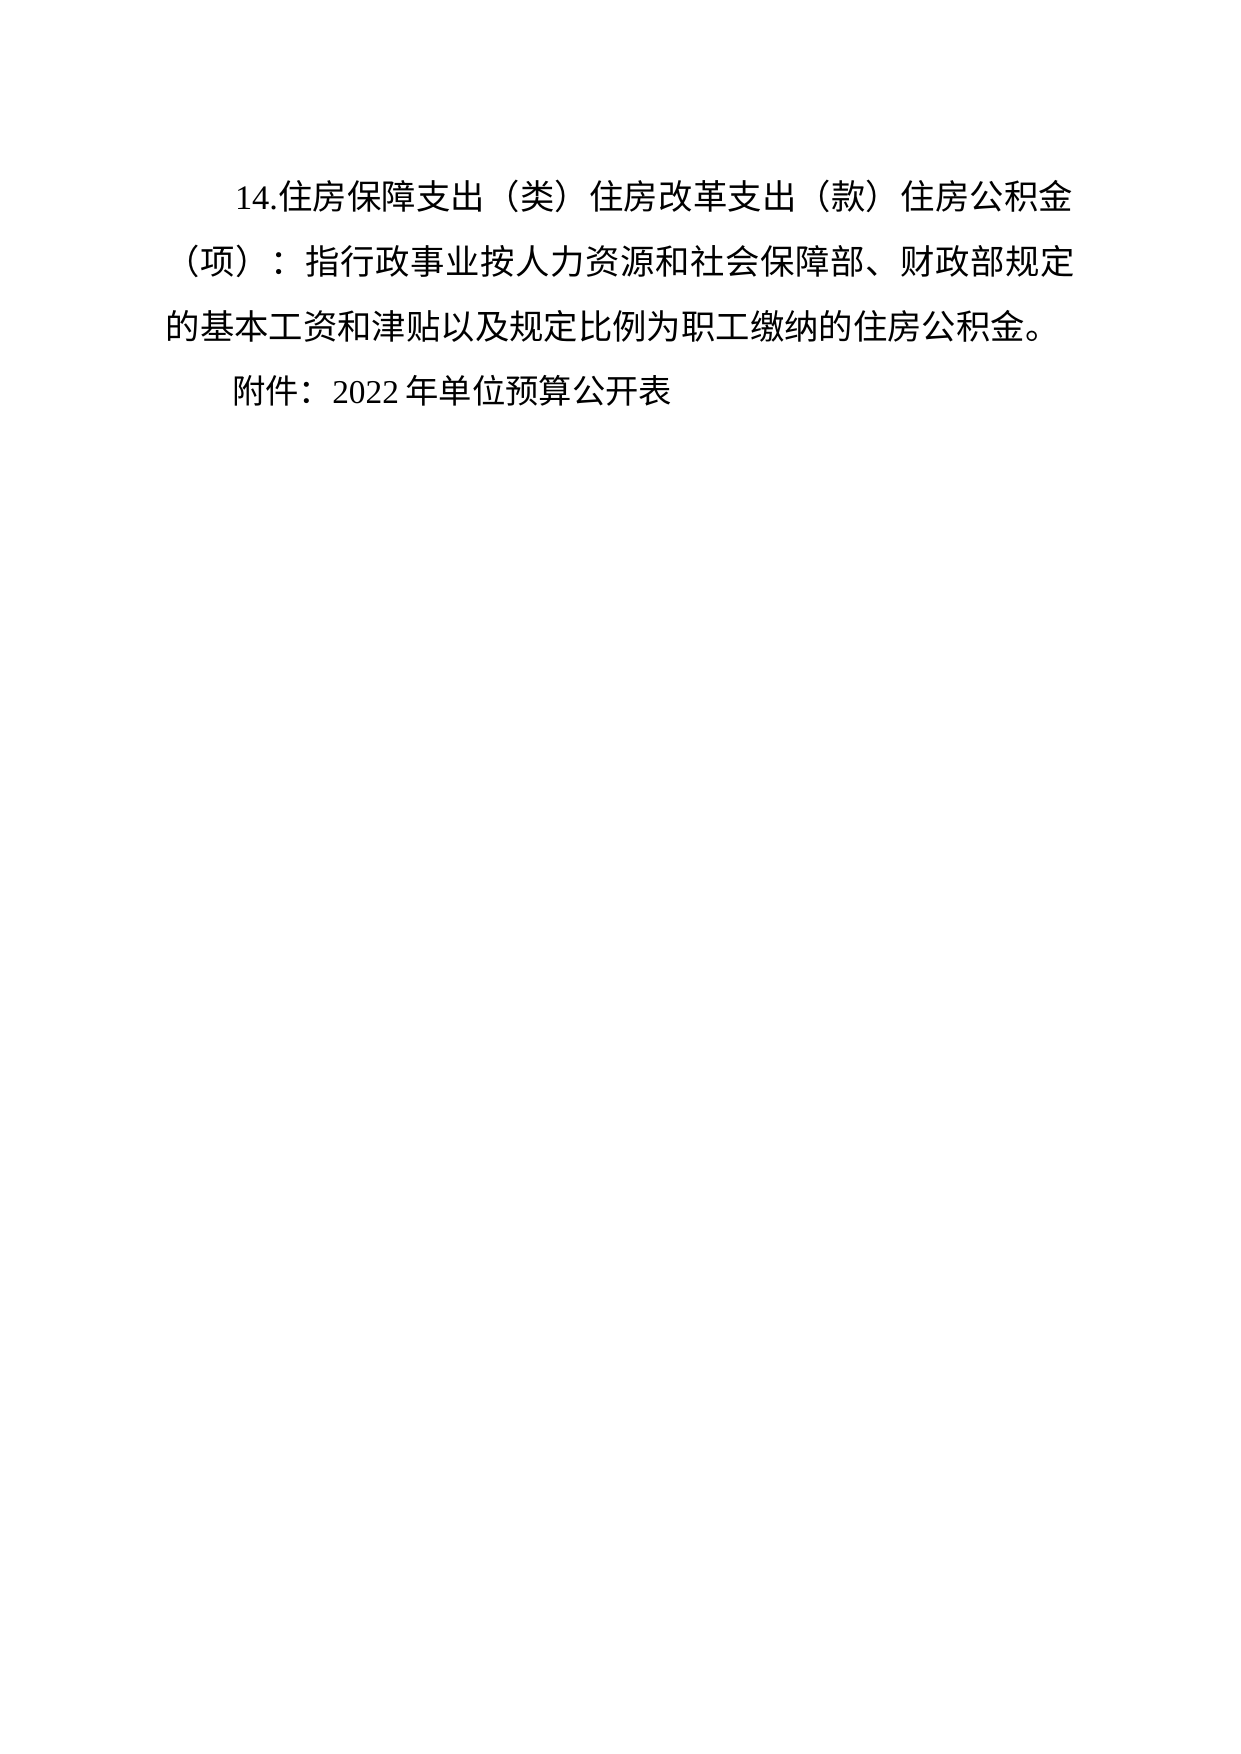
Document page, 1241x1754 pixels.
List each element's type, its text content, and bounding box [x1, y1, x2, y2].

text 14.住房保障支出（类）住房改革支出（款）住房公积金（项）：指行政事业按人力资源和社会保障部、财政部规定的基本工资和津贴以及规定比例为职工缴纳的住房公积金。 [165, 162, 1075, 357]
text 附件：2022年单位预算公开表 [165, 357, 1075, 422]
